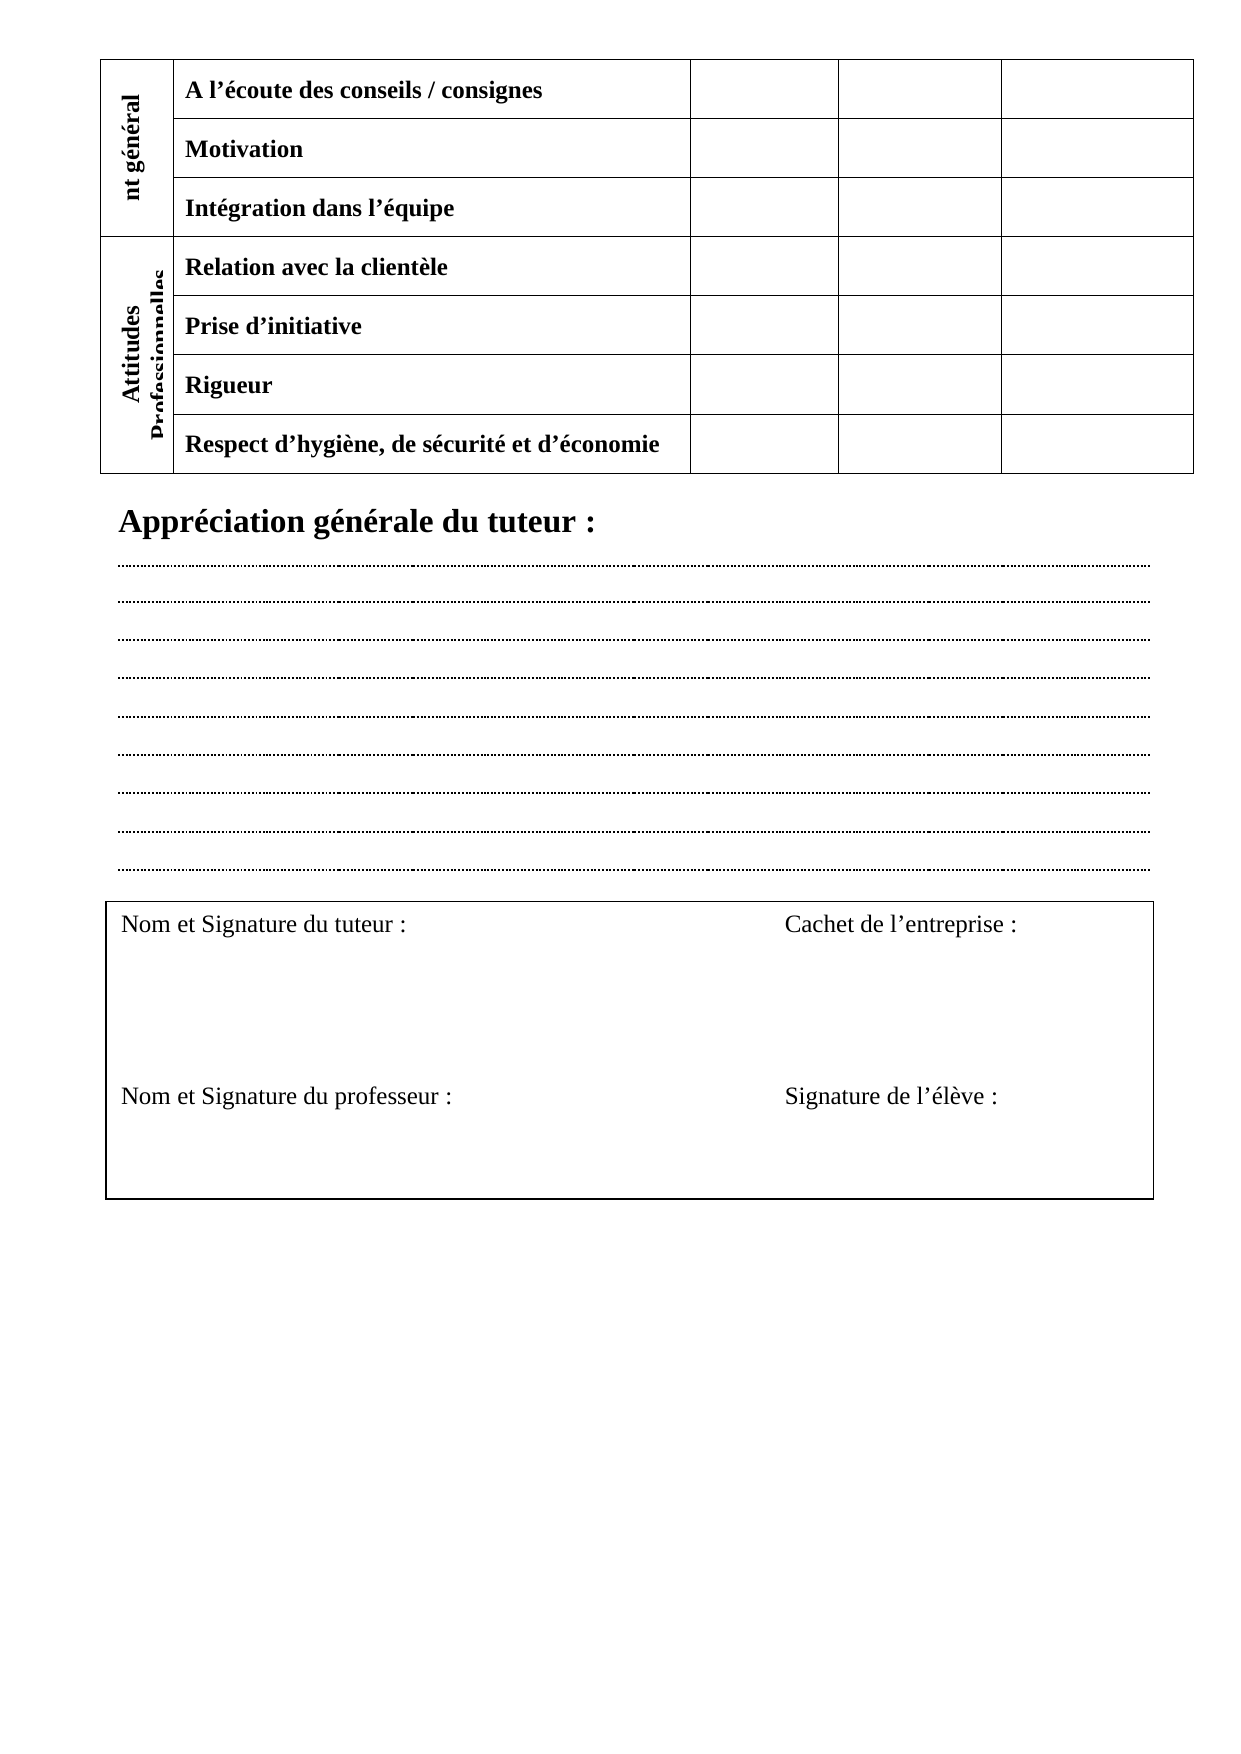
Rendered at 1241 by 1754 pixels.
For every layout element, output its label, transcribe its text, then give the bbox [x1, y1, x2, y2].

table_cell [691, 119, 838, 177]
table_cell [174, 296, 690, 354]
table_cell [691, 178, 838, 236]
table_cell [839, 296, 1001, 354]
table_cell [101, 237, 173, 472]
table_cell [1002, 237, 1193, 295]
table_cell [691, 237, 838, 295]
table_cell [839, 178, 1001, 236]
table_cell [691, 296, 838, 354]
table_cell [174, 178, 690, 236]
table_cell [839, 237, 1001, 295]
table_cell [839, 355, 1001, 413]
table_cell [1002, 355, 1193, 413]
text Appréciation générale du tuteur : [118, 501, 1152, 539]
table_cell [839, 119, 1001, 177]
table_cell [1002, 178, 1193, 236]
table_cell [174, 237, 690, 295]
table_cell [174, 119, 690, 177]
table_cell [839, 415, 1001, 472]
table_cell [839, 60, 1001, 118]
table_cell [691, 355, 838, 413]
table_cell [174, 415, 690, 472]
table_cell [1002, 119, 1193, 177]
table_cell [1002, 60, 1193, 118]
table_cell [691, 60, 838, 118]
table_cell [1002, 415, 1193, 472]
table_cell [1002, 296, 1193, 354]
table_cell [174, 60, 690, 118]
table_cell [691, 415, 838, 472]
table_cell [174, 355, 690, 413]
